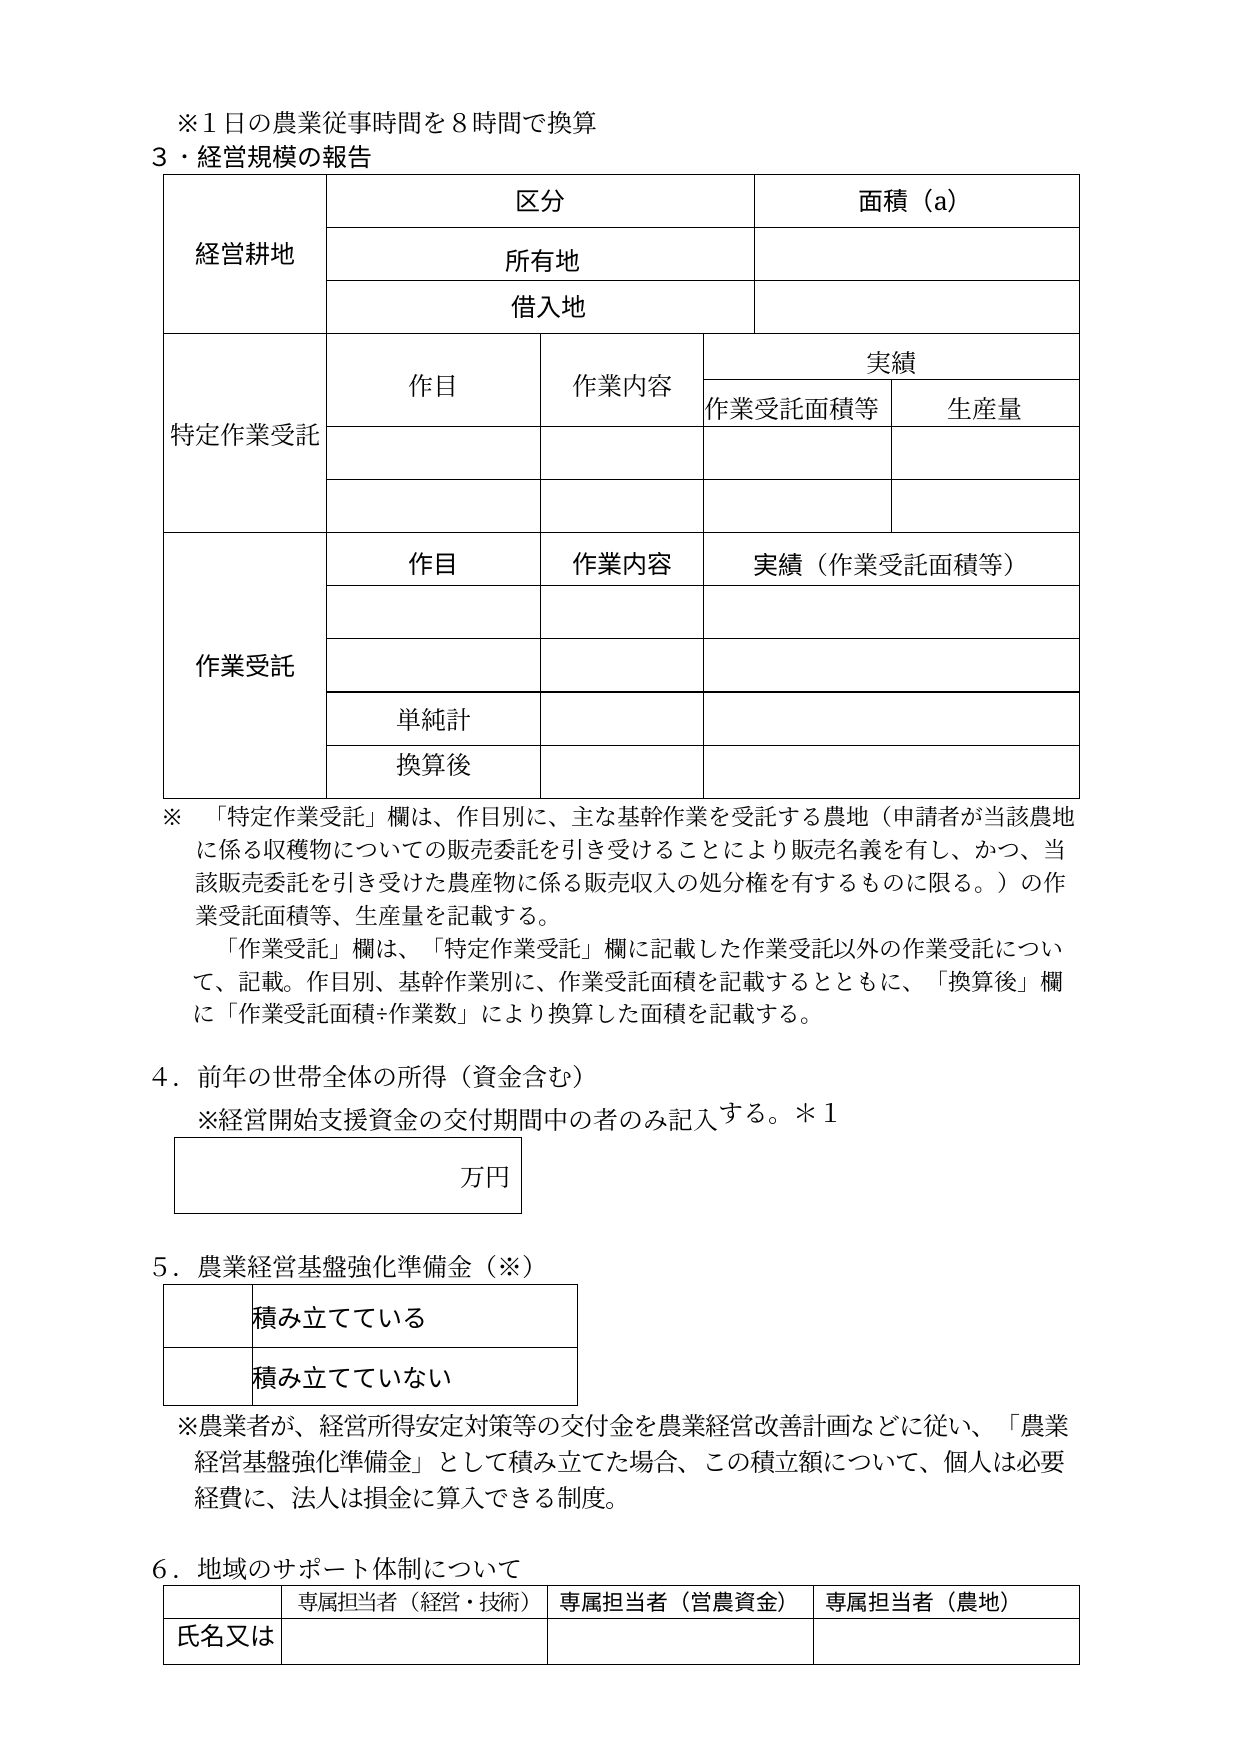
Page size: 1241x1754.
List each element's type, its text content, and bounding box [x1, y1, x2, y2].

table_header [164, 1586, 281, 1618]
text ６．地域のサポート体制について [148, 1549, 1077, 1585]
table_cell [704, 746, 1079, 798]
table_cell 実績 [704, 334, 1079, 379]
table_header 面積（a） [755, 175, 1079, 227]
table_cell [755, 228, 1079, 280]
table_header 専属担当者（経営・技術） [282, 1586, 547, 1618]
table_cell 作目 [327, 334, 540, 426]
table_cell 換算後 [327, 746, 540, 798]
table_cell [327, 586, 540, 638]
table_cell [704, 693, 1079, 744]
table_cell 作業内容 [541, 334, 703, 426]
table_cell [541, 746, 703, 798]
table_cell [892, 480, 1079, 532]
text ５．農業経営基盤強化準備金（※） [148, 1248, 1077, 1284]
table_cell [327, 480, 540, 532]
text ※経営開始支援資金の交付期間中の者のみ記入する。＊１ [148, 1094, 1077, 1137]
table_cell [755, 281, 1079, 333]
table_cell [541, 427, 703, 479]
table_cell [541, 693, 703, 744]
table_header 万円 [175, 1138, 521, 1213]
table_cell 作業受託面積等 [704, 380, 891, 426]
table_header [164, 1285, 252, 1347]
text 「作業受託」欄は、「特定作業受託」欄に記載した作業受託以外の作業受託について、記載。作目別、基幹作業別に、作業受託面積を記載するとともに、「換算後」欄に「作業受託面積÷作業数」により換算した面積を記載する。 [192, 931, 1078, 1029]
table_cell [892, 427, 1079, 479]
text ４．前年の世帯全体の所得（資金含む） [148, 1058, 1077, 1094]
table_header 経営耕地 [164, 175, 326, 333]
text ３．経営規模の報告 [148, 139, 631, 173]
table_cell 生産量 [892, 380, 1079, 426]
table_cell [541, 480, 703, 532]
table_cell [814, 1619, 1079, 1664]
table_cell [704, 586, 1079, 638]
table_cell [704, 480, 891, 532]
table_cell [164, 1348, 252, 1405]
text ※１日の農業従事時間を８時間で換算 [148, 103, 631, 139]
table_cell 所有地 [327, 228, 754, 280]
table_cell 作目 [327, 533, 540, 585]
table_cell [704, 639, 1079, 691]
table_cell [327, 427, 540, 479]
table_cell 作業内容 [541, 533, 703, 585]
table_cell [541, 639, 703, 691]
table_header 区分 [327, 175, 754, 227]
table_cell 作業受託 [164, 533, 326, 798]
table_header 専属担当者（営農資金） [548, 1586, 813, 1618]
table_cell 積み立てていない [253, 1348, 577, 1405]
table_cell 特定作業受託 [164, 334, 326, 532]
table_cell 氏名又は職名 [164, 1619, 281, 1664]
table_cell [548, 1619, 813, 1664]
text ※農業者が、経営所得安定対策等の交付金を農業経営改善計画などに従い、「農業経営基盤強化準備金」として積み立てた場合、この積立額について、個人は必要経費に、法人は損金に算入できる制度。 [177, 1407, 1077, 1515]
table_cell 実績（作業受託面積等） [704, 533, 1079, 585]
table_cell [282, 1619, 547, 1664]
text ※ 「特定作業受託」欄は、作目別に、主な基幹作業を受託する農地（申請者が当該農地に係る収穫物についての販売委託を引き受けることにより販売名義を有し、かつ、当該販売委託を引き受けた農産物に係る販売収入の処分権を有するものに限る。）の作業受託面積等、生産量を記載する。 [163, 799, 1078, 931]
table_header 積み立てている [253, 1285, 577, 1347]
table_cell [541, 586, 703, 638]
table_cell [704, 427, 891, 479]
table_header 専属担当者（農地） [814, 1586, 1079, 1618]
table_cell 単純計 [327, 693, 540, 744]
table_cell 借入地 [327, 281, 754, 333]
table_cell [327, 639, 540, 691]
